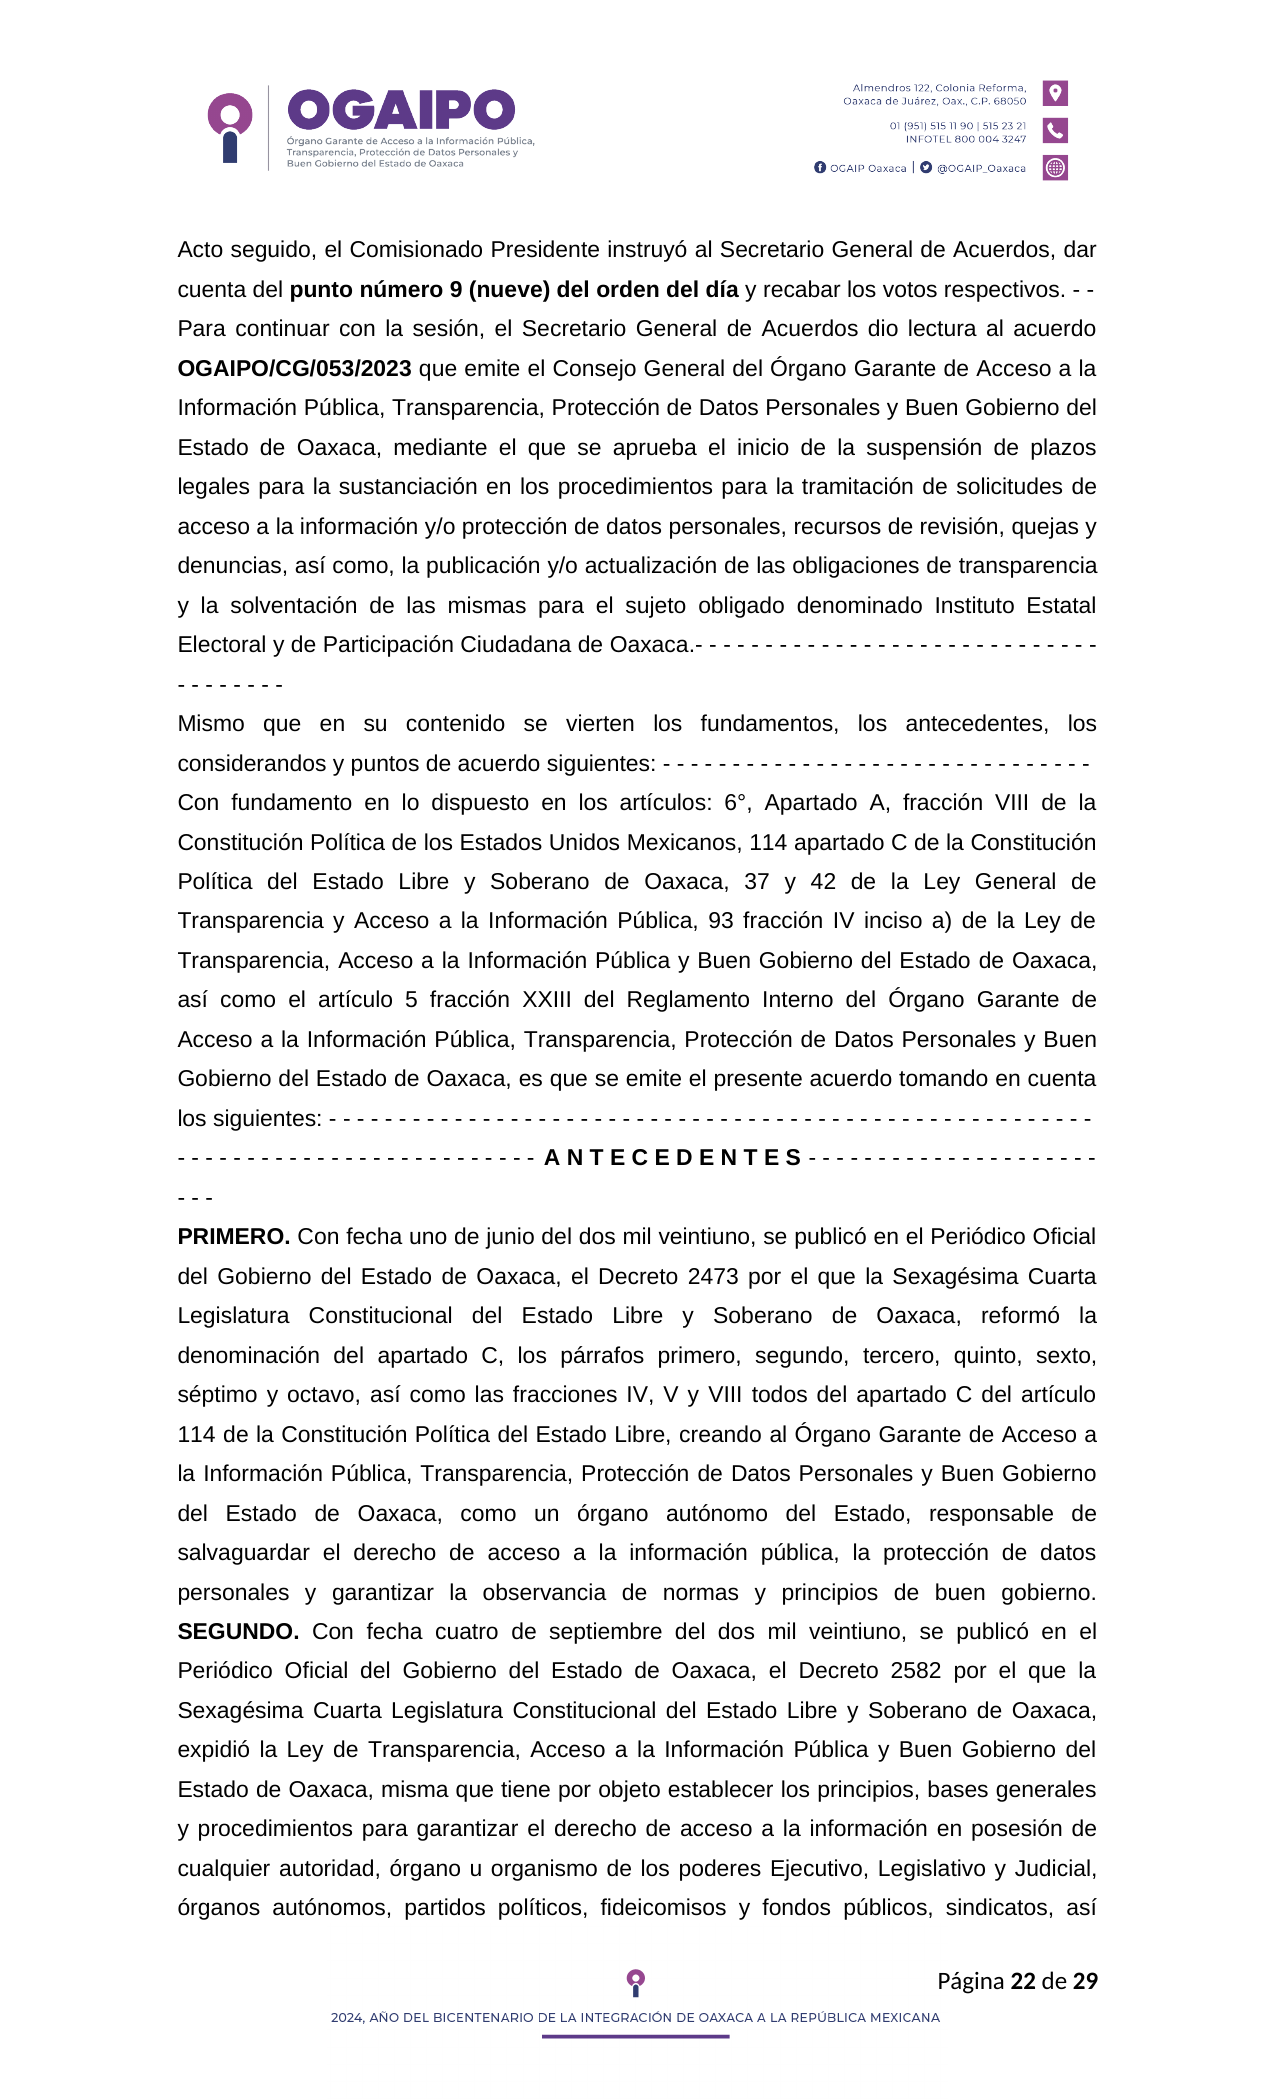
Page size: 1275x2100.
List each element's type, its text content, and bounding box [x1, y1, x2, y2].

picture [326, 1923, 949, 2099]
text Mismo que en su contenido se vierten los fundamentos, los antecedentes, los considerandos y puntos de acuerdo siguientes: - - - - - - - - - - - - - - - - - - - - - - - - - - - - - - - [177, 710, 1098, 776]
text Para continuar con la sesión, el Secretario General de Acuerdos dio lectura al acuerdo OGAIPO/CG/053/2023 que emite el Consejo General del Órgano Garante de Acceso a la Información Pública, Transparencia, Protección de Datos Personales y Buen Gobierno del Estado de Oaxaca, mediante el que se aprueba el inicio de la suspensión de plazos legales para la sustanciación en los procedimientos para la tramitación de solicitudes de acceso a la información y/o protección de datos personales, recursos de revisión, quejas y denuncias, así como, la publicación y/o actualización de las obligaciones de transparencia y la solventación de las mismas para el sujeto obligado denominado Instituto Estatal Electoral y de Participación Ciudadana de Oaxaca.- - - - - - - - - - - - - - - - - - - - - - - - - - - - - - - - - - - - - [177, 315, 1098, 697]
text Acto seguido, el Comisionado Presidente instruyó al Secretario General de Acuerdos, dar cuenta del punto número 9 (nueve) del orden del día y recabar los votos respectivos. - - [177, 236, 1098, 302]
picture [131, 44, 1144, 213]
text Con fundamento en lo dispuesto en los artículos: 6°, Apartado A, fracción VIII de la Constitución Política de los Estados Unidos Mexicanos, 114 apartado C de la Constitución Política del Estado Libre y Soberano de Oaxaca, 37 y 42 de la Ley General de Transparencia y Acceso a la Información Pública, 93 fracción IV inciso a) de la Ley de Transparencia, Acceso a la Información Pública y Buen Gobierno del Estado de Oaxaca, así como el artículo 5 fracción XXIII del Reglamento Interno del Órgano Garante de Acceso a la Información Pública, Transparencia, Protección de Datos Personales y Buen Gobierno del Estado de Oaxaca, es que se emite el presente acuerdo tomando en cuenta los siguientes: - - - - - - - - - - - - - - - - - - - - - - - - - - - - - - - - - - - - - - - - - - - - - - - - - - - - - - - - - - - - - - - - - - - - - - - - - - - - - - - - - A N T E C E D E N T E S - - - - - - - - - - - - - - - - - - - - - - - - [177, 789, 1098, 1210]
